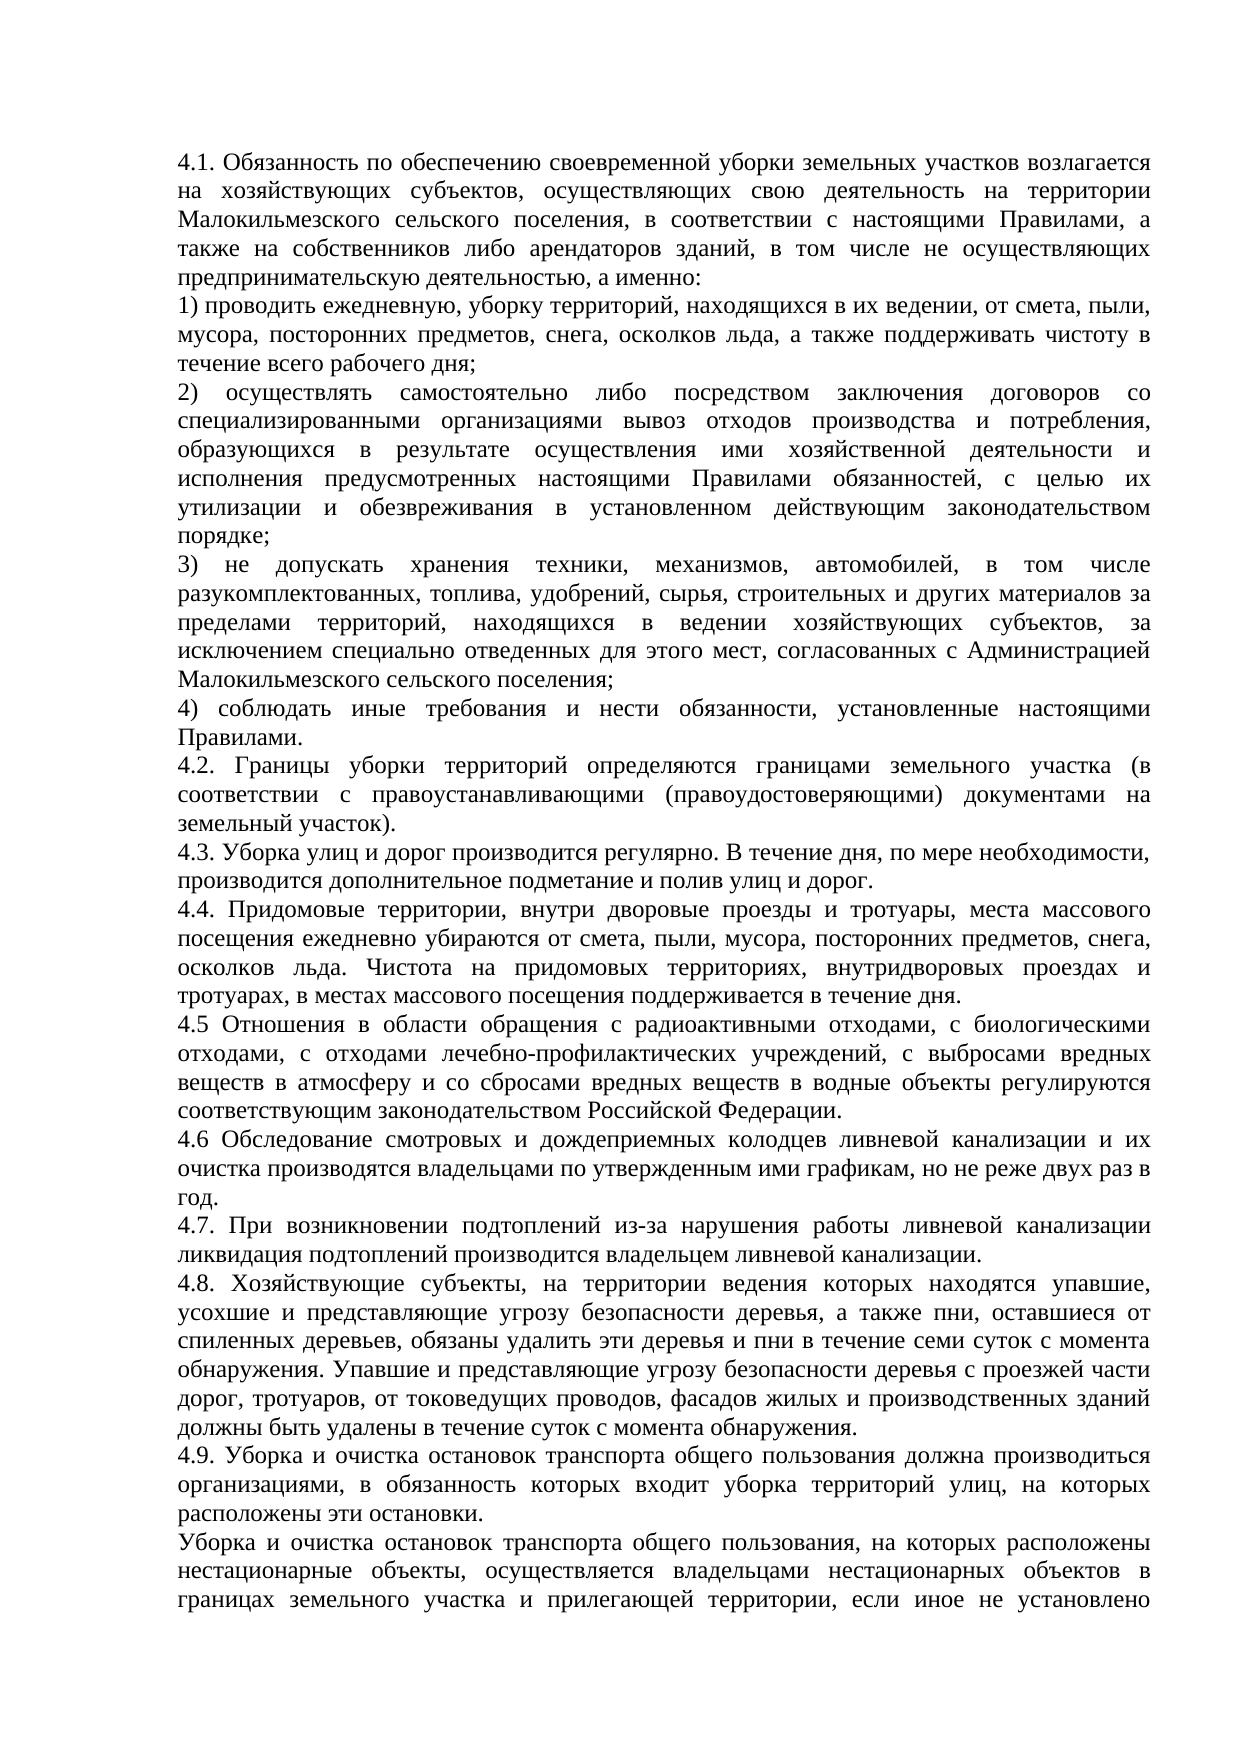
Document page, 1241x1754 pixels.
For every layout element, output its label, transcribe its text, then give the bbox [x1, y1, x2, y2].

text 4) соблюдать иные требования и нести обязанности, установленные настоящими Правилами. [177, 693, 1152, 751]
text 3) не допускать хранения техники, механизмов, автомобилей, в том числе разукомплектованных, топлива, удобрений, сырья, строительных и других материалов за пределами территорий, находящихся в ведении хозяйствующих субъектов, за исключением специально отведенных для этого мест, согласованных с Администрацией Малокильмезского сельского поселения; [177, 549, 1152, 693]
text 4.3. Уборка улиц и дорог производится регулярно. В течение дня, по мере необходимости, производится дополнительное подметание и полив улиц и дорог. [177, 837, 1152, 894]
text 4.4. Придомовые территории, внутри дворовые проезды и тротуары, места массового посещения ежедневно убираются от смета, пыли, мусора, посторонних предметов, снега, осколков льда. Чистота на придомовых территориях, внутридворовых проездах и тротуарах, в местах массового посещения поддерживается в течение дня. [177, 894, 1152, 1009]
text 4.8. Хозяйствующие субъекты, на территории ведения которых находятся упавшие, усохшие и представляющие угрозу безопасности деревья, а также пни, оставшиеся от спиленных деревьев, обязаны удалить эти деревья и пни в течение семи суток с момента обнаружения. Упавшие и представляющие угрозу безопасности деревья с проезжей части дорог, тротуаров, от токоведущих проводов, фасадов жилых и производственных зданий должны быть удалены в течение суток с момента обнаружения. [177, 1268, 1152, 1441]
text 4.1. Обязанность по обеспечению своевременной уборки земельных участков возлагается на хозяйствующих субъектов, осуществляющих свою деятельность на территории Малокильмезского сельского поселения, в соответствии с настоящими Правилами, а также на собственников либо арендаторов зданий, в том числе не осуществляющих предпринимательскую деятельностью, а именно: [177, 147, 1152, 291]
text 4.6 Обследование смотровых и дождеприемных колодцев ливневой канализации и их очистка производятся владельцами по утвержденным ими графикам, но не реже двух раз в год. [177, 1124, 1152, 1211]
text 4.9. Уборка и очистка остановок транспорта общего пользования должна производиться организациями, в обязанность которых входит уборка территорий улиц, на которых расположены эти остановки. [177, 1441, 1152, 1527]
text 4.5 Отношения в области обращения с радиоактивными отходами, с биологическими отходами, с отходами лечебно-профилактических учреждений, с выбросами вредных веществ в атмосферу и со сбросами вредных веществ в водные объекты регулируются соответствующим законодательством Российской Федерации. [177, 1009, 1152, 1124]
text 4.2. Границы уборки территорий определяются границами земельного участка (в соответствии с правоустанавливающими (правоудостоверяющими) документами на земельный участок). [177, 751, 1152, 837]
text 4.7. При возникновении подтоплений из-за нарушения работы ливневой канализации ликвидация подтоплений производится владельцем ливневой канализации. [177, 1211, 1152, 1268]
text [177, 1527, 1152, 1613]
text 2) осуществлять самостоятельно либо посредством заключения договоров со специализированными организациями вывоз отходов производства и потребления, образующихся в результате осуществления ими хозяйственной деятельности и исполнения предусмотренных настоящими Правилами обязанностей, с целью их утилизации и обезвреживания в установленном действующим законодательством порядке; [177, 377, 1152, 549]
text 1) проводить ежедневную, уборку территорий, находящихся в их ведении, от смета, пыли, мусора, посторонних предметов, снега, осколков льда, а также поддерживать чистоту в течение всего рабочего дня; [177, 291, 1152, 377]
